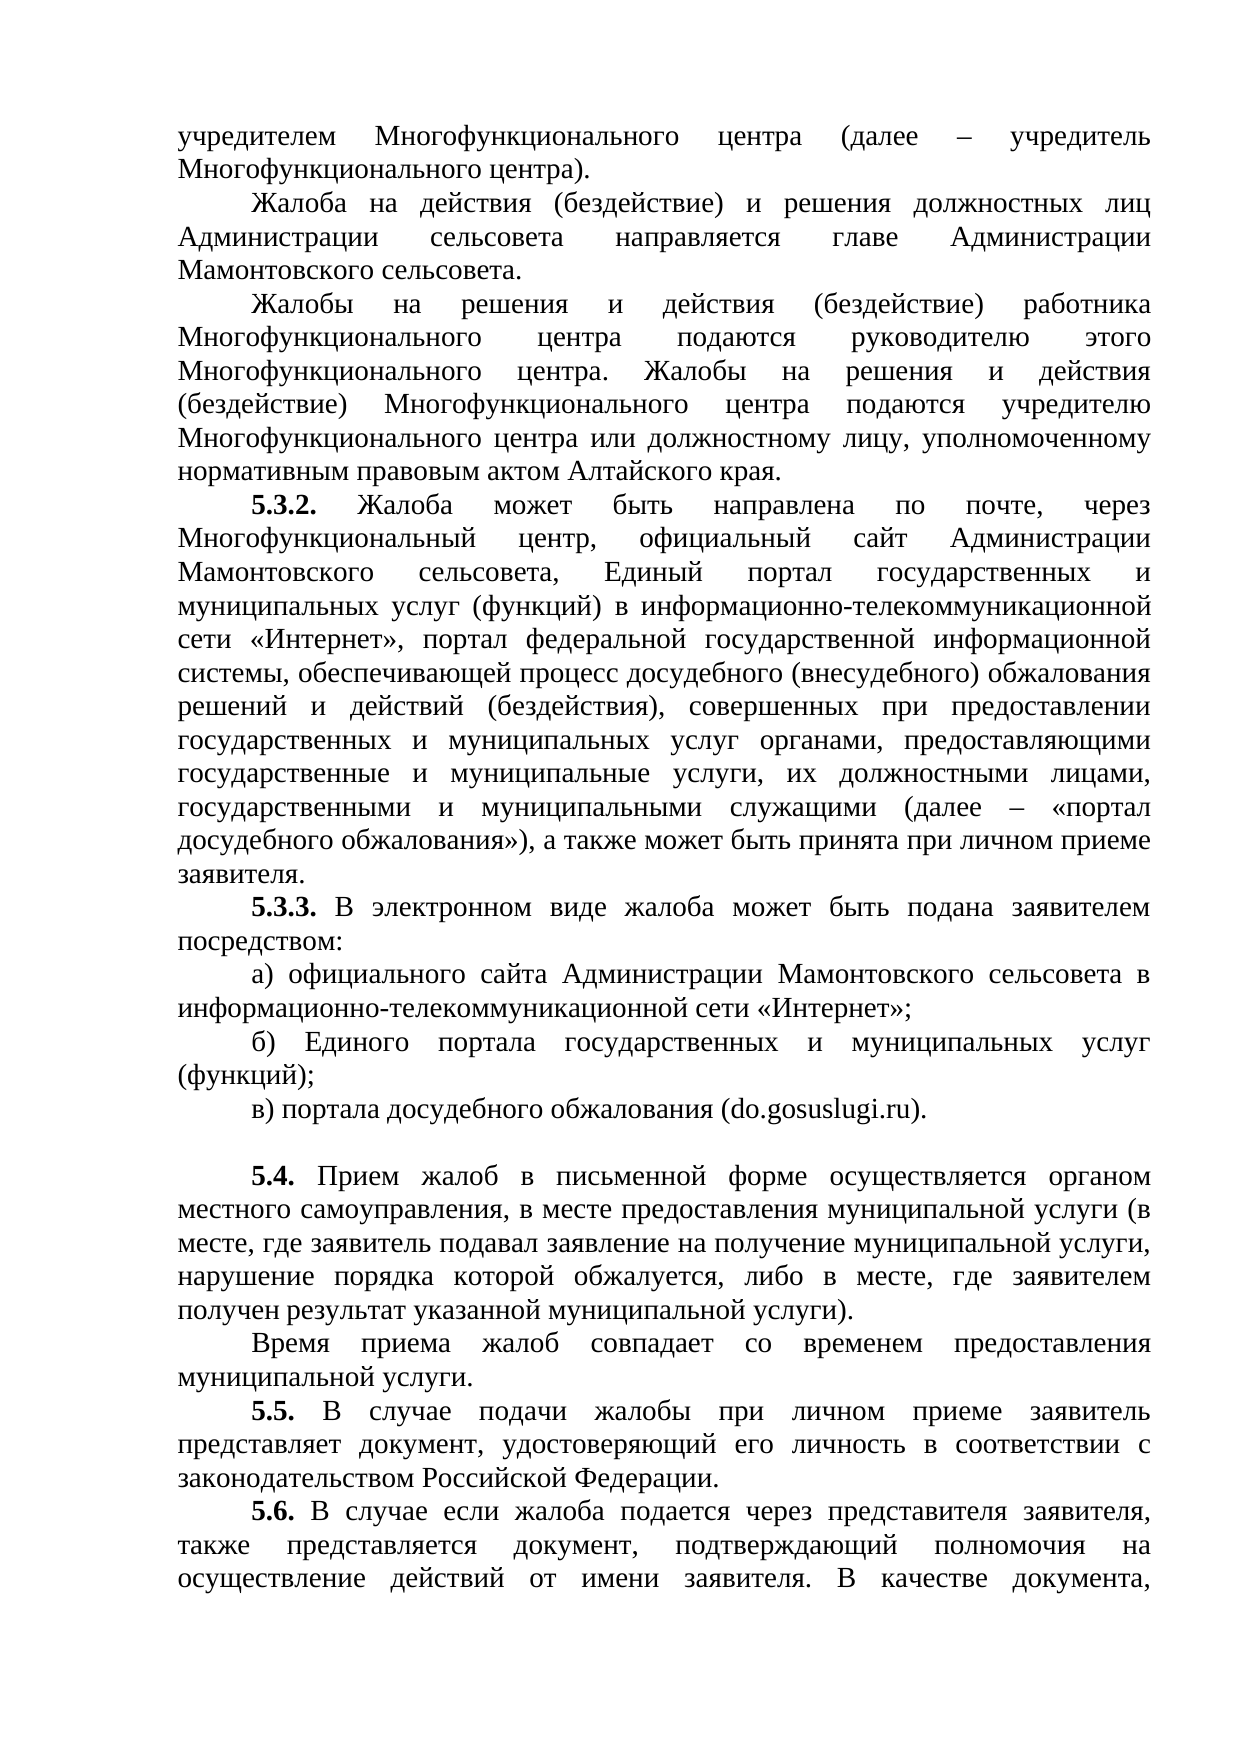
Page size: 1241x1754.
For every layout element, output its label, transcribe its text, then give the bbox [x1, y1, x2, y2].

text Время приема жалоб совпадает со временем предоставления муниципальной услуги. [177, 1326, 1152, 1393]
text а) официального сайта Администрации Мамонтовского сельсовета в информационно-телекоммуникационной сети «Интернет»; [177, 957, 1152, 1024]
text б) Единого портала государственных и муниципальных услуг (функций); [177, 1024, 1152, 1091]
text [177, 1493, 1152, 1594]
text Жалоба на действия (бездействие) и решения должностных лиц Администрации сельсовета направляется главе Администрации Мамонтовского сельсовета. [177, 185, 1152, 286]
text 5.5. В случае подачи жалобы при личном приеме заявитель представляет документ, удостоверяющий его личность в соответствии с законодательством Российской Федерации. [177, 1393, 1152, 1493]
text 5.3.3. В электронном виде жалоба может быть подана заявителем посредством: [177, 889, 1152, 957]
text 5.4. Прием жалоб в письменной форме осуществляется органом местного самоуправления, в месте предоставления муниципальной услуги (в месте, где заявитель подавал заявление на получение муниципальной услуги, нарушение порядка которой обжалуется, либо в месте, где заявителем получен результат указанной муниципальной услуги). [177, 1158, 1152, 1326]
text в) портала досудебного обжалования (do.gosuslugi.ru). [177, 1091, 1152, 1124]
text 5.3.2. Жалоба может быть направлена по почте, через Многофункциональный центр, официальный сайт Администрации Мамонтовского сельсовета, Единый портал государственных и муниципальных услуг (функций) в информационно-телекоммуникационной сети «Интернет», портал федеральной государственной информационной системы, обеспечивающей процесс досудебного (внесудебного) обжалования решений и действий (бездействия), совершенных при предоставлении государственных и муниципальных услуг органами, предоставляющими государственные и муниципальные услуги, их должностными лицами, государственными и муниципальными служащими (далее – «портал досудебного обжалования»), а также может быть принята при личном приеме заявителя. [177, 487, 1152, 889]
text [177, 118, 1152, 185]
text Жалобы на решения и действия (бездействие) работника Многофункционального центра подаются руководителю этого Многофункционального центра. Жалобы на решения и действия (бездействие) Многофункционального центра подаются учредителю Многофункционального центра или должностному лицу, уполномоченному нормативным правовым актом Алтайского края. [177, 286, 1152, 487]
